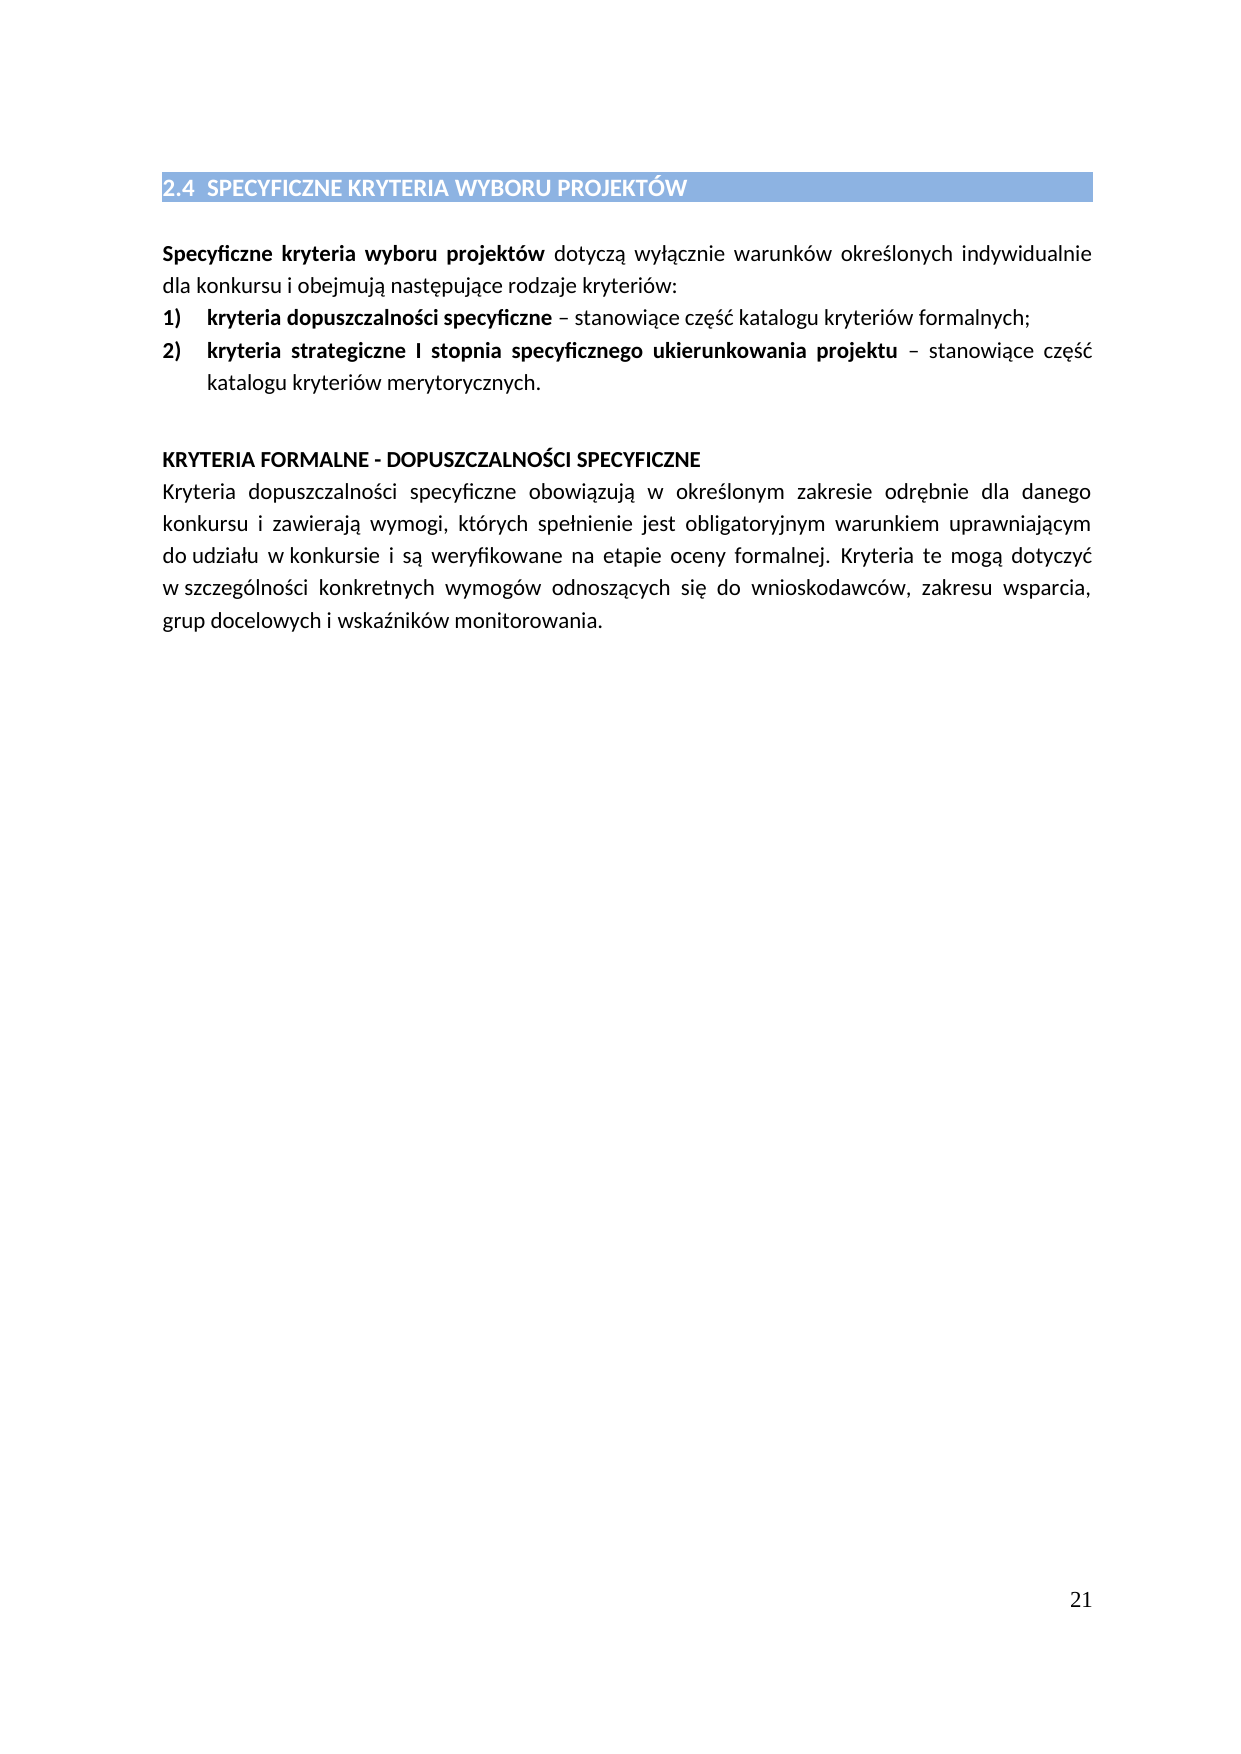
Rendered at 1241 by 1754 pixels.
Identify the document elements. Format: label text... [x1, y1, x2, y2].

list SPECYFICZNE KRYTERIA WYBORU PROJEKTÓW [162, 172, 1093, 202]
list kryteria strategiczne I stopnia specyficznego ukierunkowania projektu – stanowiące część katalogu kryteriów merytorycznych. [162, 336, 1093, 396]
text Kryteria dopuszczalności specyficzne obowiązują w określonym zakresie odrębnie dla danego konkursu i zawierają wymogi, których spełnienie jest obligatoryjnym warunkiem uprawniającym do udziału w konkursie i są weryfikowane na etapie oceny formalnej. Kryteria te mogą dotyczyć w szczególności konkretnych wymogów odnoszących się do wnioskodawców, zakresu wsparcia, grup docelowych i wskaźników monitorowania. [162, 477, 1093, 634]
text KRYTERIA FORMALNE - DOPUSZCZALNOŚCI SPECYFICZNE [162, 445, 1093, 473]
list kryteria dopuszczalności specyficzne – stanowiące część katalogu kryteriów formalnych; [162, 303, 1093, 332]
text Specyficzne kryteria wyboru projektów dotyczą wyłącznie warunków określonych indywidualnie dla konkursu i obejmują następujące rodzaje kryteriów: [162, 239, 1093, 299]
